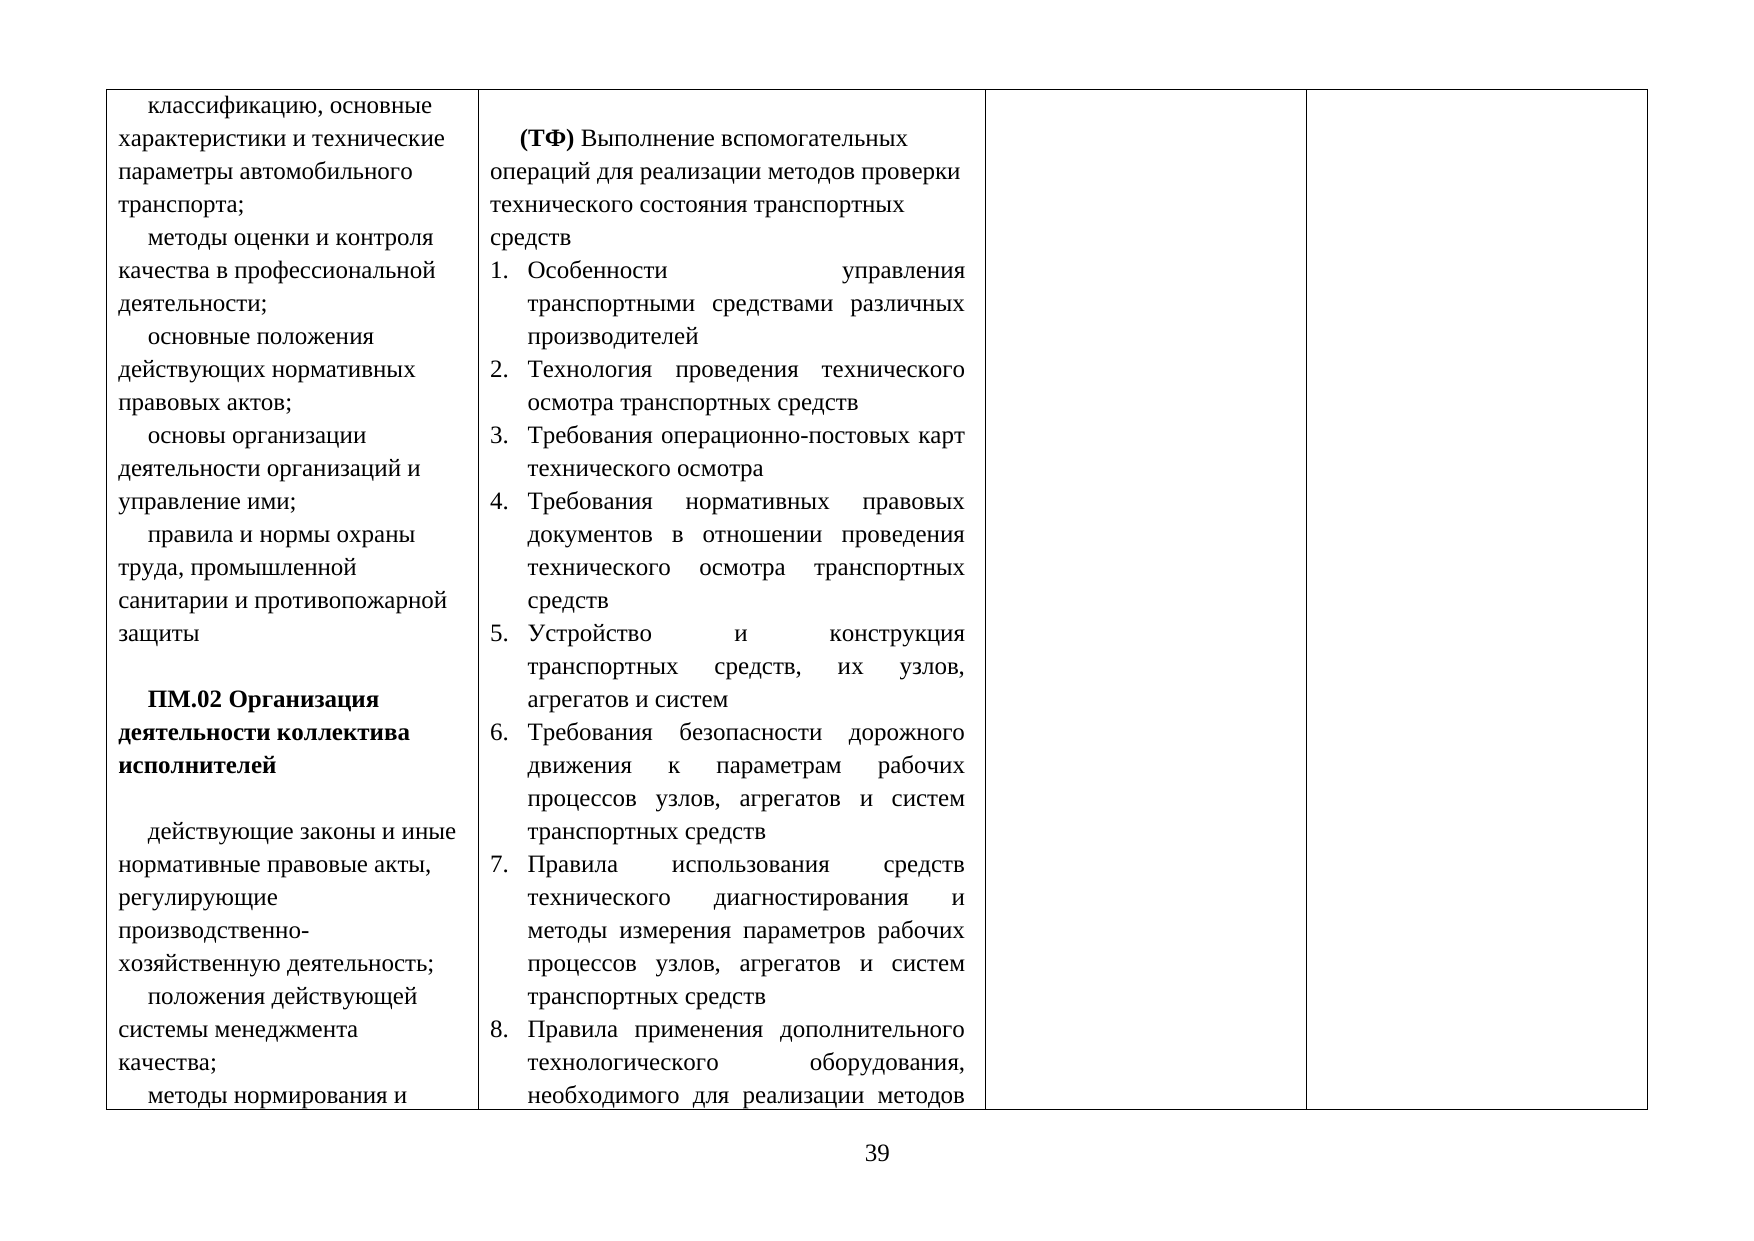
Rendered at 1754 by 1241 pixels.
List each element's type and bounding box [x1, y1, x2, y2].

table_cell [107, 90, 478, 1109]
table_cell [986, 90, 1306, 1109]
table_cell [479, 90, 985, 1109]
table_cell [1307, 90, 1647, 1109]
